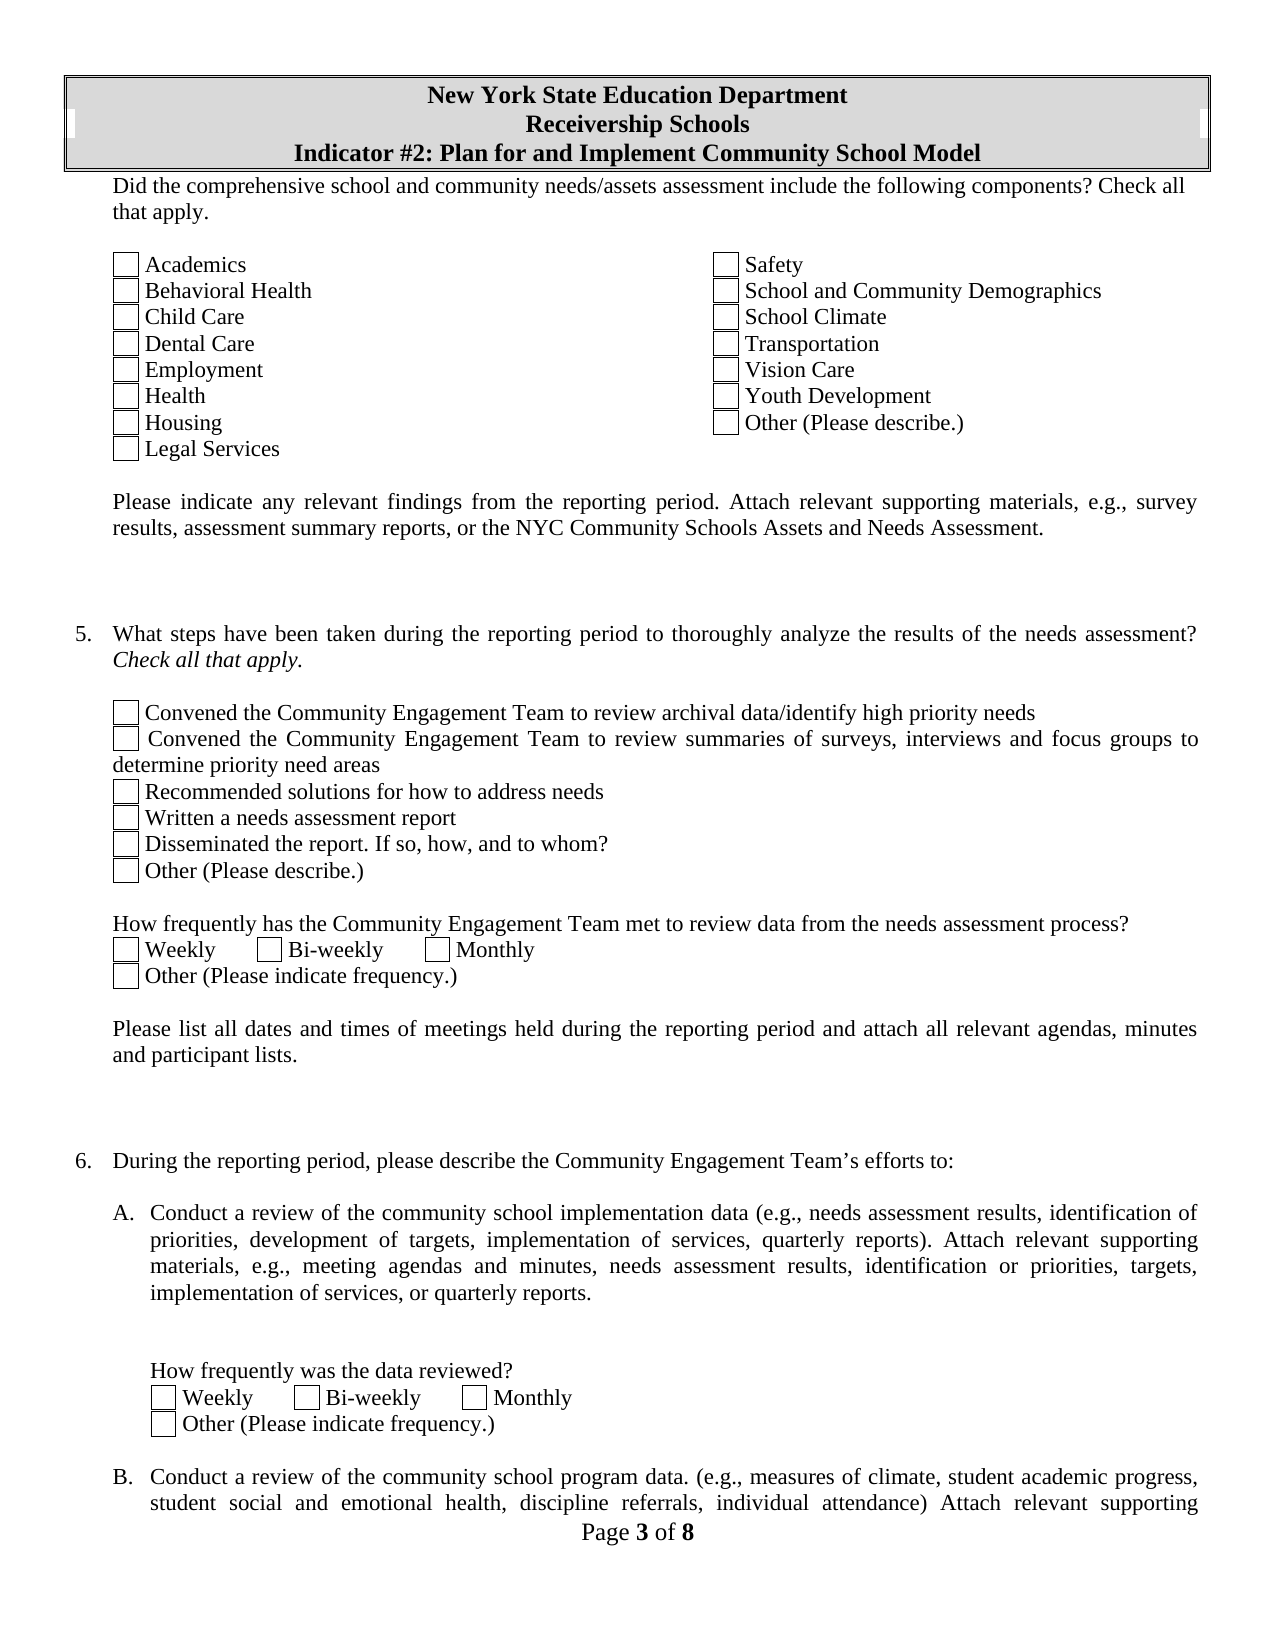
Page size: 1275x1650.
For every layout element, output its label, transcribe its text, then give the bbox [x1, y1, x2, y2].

text Child Care [112, 303, 600, 330]
text School and Community Demographics [712, 277, 1200, 303]
text Dental Care [112, 330, 600, 356]
text School Climate [712, 303, 1200, 330]
text Academics [112, 251, 600, 277]
text How frequently has the Community Engagement Team met to review data from the needs assessment process? [112, 909, 1200, 936]
text Other (Please indicate frequency.) [112, 962, 1200, 989]
text Convened the Community Engagement Team to review archival data/identify high priority needs [112, 699, 1200, 725]
list During the reporting period, please describe the Community Engagement Team’s efforts to: [75, 1147, 1200, 1173]
text Vision Care [712, 356, 1200, 382]
text Youth Development [712, 382, 1200, 409]
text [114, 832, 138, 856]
text Safety [712, 251, 1200, 277]
text Written a needs assessment report [112, 804, 1200, 831]
text Employment [112, 356, 600, 382]
text Convened the Community Engagement Team to review summaries of surveys, interviews and focus groups to determine priority need areas [112, 725, 1200, 778]
text Other (Please describe.) [712, 409, 1200, 435]
text Weekly Bi-weekly Monthly [150, 1384, 1200, 1410]
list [112, 1463, 1200, 1516]
text Disseminated the report. If so, how, and to whom? [139, 831, 1200, 857]
text Please indicate any relevant findings from the reporting period. Attach relevant supporting materials, e.g., survey results, assessment summary reports, or the NYC Community Schools Assets and Needs Assessment. [112, 488, 1200, 541]
text Behavioral Health [112, 277, 600, 303]
text Legal Services [112, 435, 600, 462]
text Transportation [712, 330, 1200, 356]
list What steps have been taken during the reporting period to thoroughly analyze the results of the needs assessment? Check all that apply. [75, 620, 1200, 672]
text Did the comprehensive school and community needs/assets assessment include the following components? Check all that apply. [112, 172, 1200, 224]
text Other (Please describe.) [112, 857, 1200, 883]
list How frequently was the data reviewed? [150, 1358, 1200, 1384]
text Recommended solutions for how to address needs [112, 778, 1200, 804]
text Please list all dates and times of meetings held during the reporting period and attach all relevant agendas, minutes and participant lists. [112, 1015, 1200, 1068]
text Weekly Bi-weekly Monthly [112, 936, 1200, 962]
list Conduct a review of the community school implementation data (e.g., needs assessment results, identification of priorities, development of targets, implementation of services, quarterly reports). Attach relevant supporting materials, e.g., meeting agendas and minutes, needs assessment results, identification or priorities, targets, implementation of services, or quarterly reports. [112, 1199, 1200, 1305]
text Other (Please indicate frequency.) [150, 1410, 1200, 1437]
text Health [112, 382, 600, 409]
text Housing [112, 409, 600, 435]
